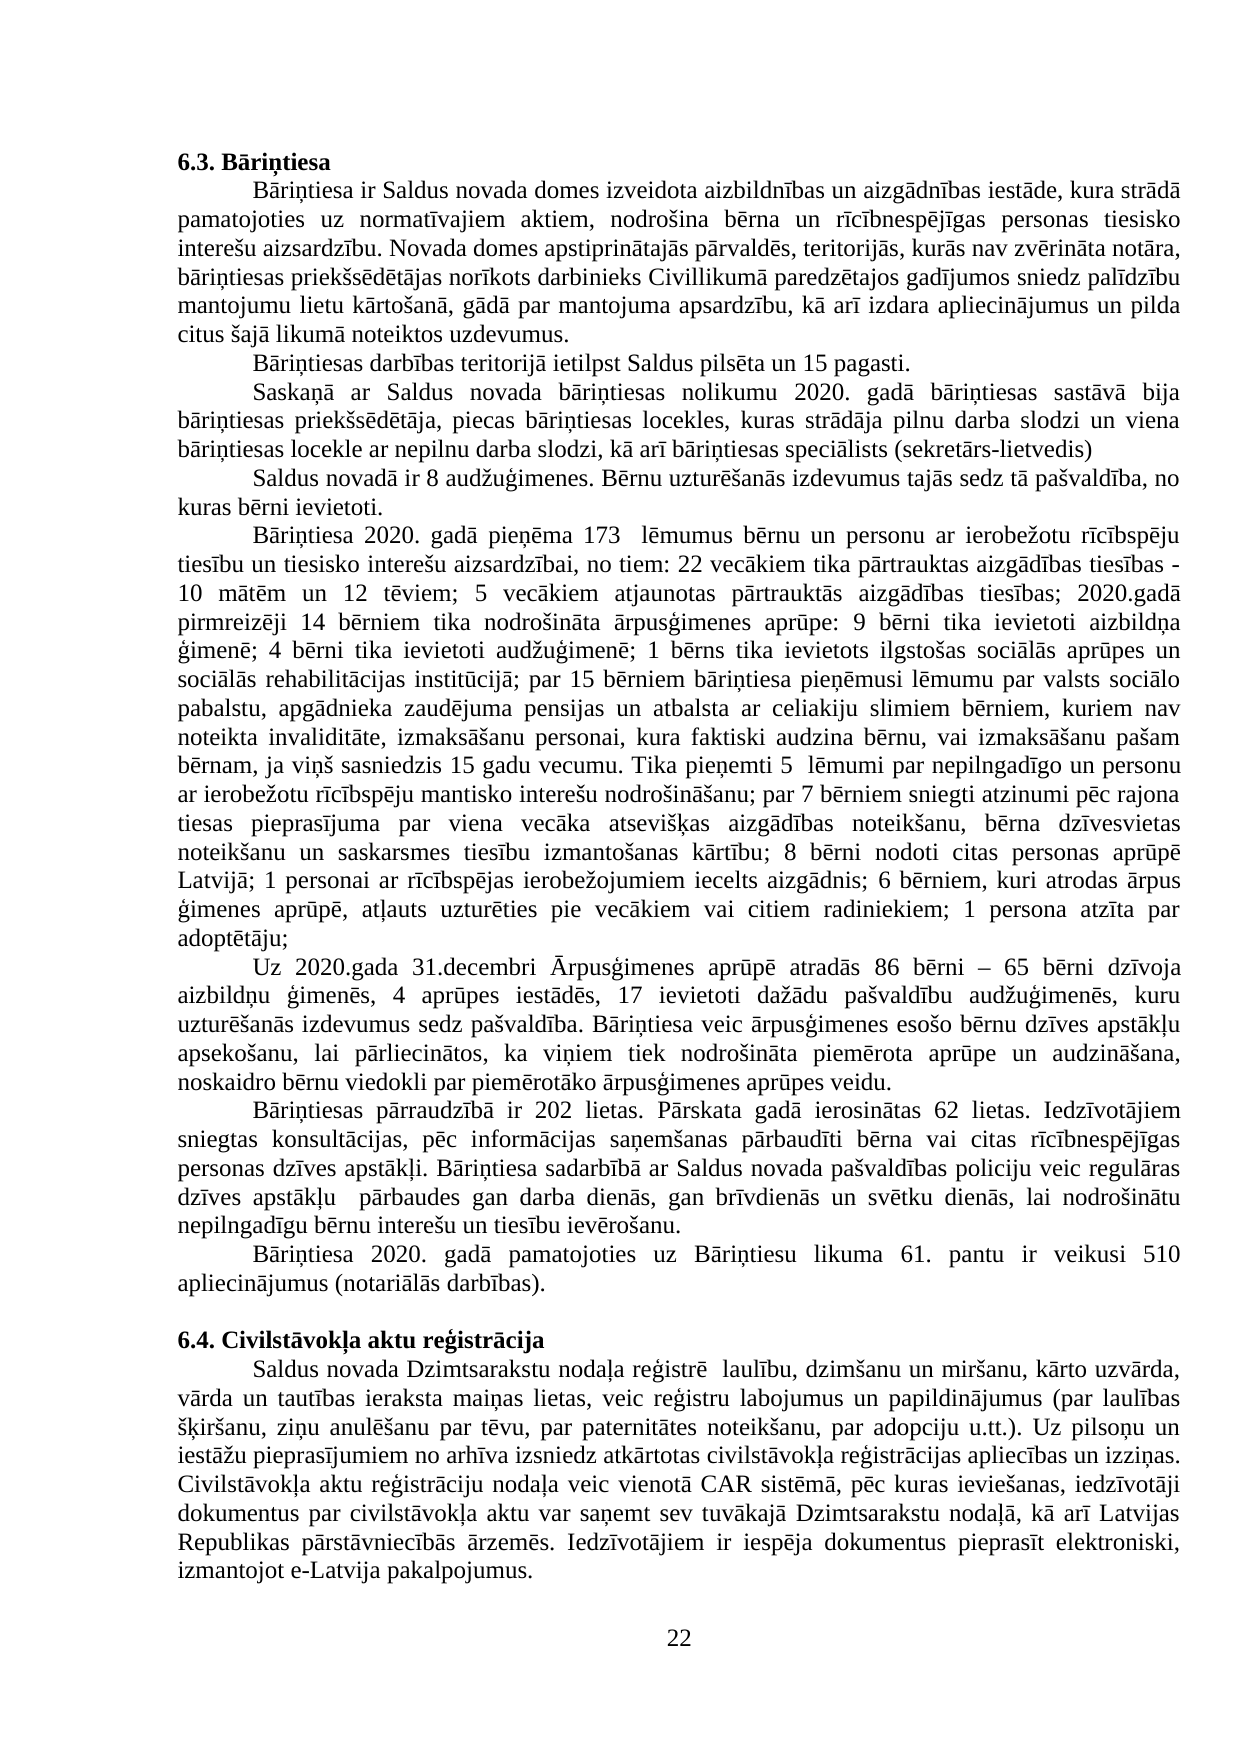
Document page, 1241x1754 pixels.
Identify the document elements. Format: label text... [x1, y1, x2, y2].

text Bāriņtiesas darbības teritorijā ietilpst Saldus pilsēta un 15 pagasti. [177, 348, 1181, 377]
text Bāriņtiesa 2020. gadā pieņēma 173 lēmumus bērnu un personu ar ierobežotu rīcībspēju tiesību un tiesisko interešu aizsardzībai, no tiem: 22 vecākiem tika pārtrauktas aizgādības tiesības - 10 mātēm un 12 tēviem; 5 vecākiem atjaunotas pārtrauktās aizgādības tiesības; 2020.gadā pirmreizēji 14 bērniem tika nodrošināta ārpusģimenes aprūpe: 9 bērni tika ievietoti aizbildņa ģimenē; 4 bērni tika ievietoti audžuģimenē; 1 bērns tika ievietots ilgstošas sociālās aprūpes un sociālās rehabilitācijas institūcijā; par 15 bērniem bāriņtiesa pieņēmusi lēmumu par valsts sociālo pabalstu, apgādnieka zaudējuma pensijas un atbalsta ar celiakiju slimiem bērniem, kuriem nav noteikta invaliditāte, izmaksāšanu personai, kura faktiski audzina bērnu, vai izmaksāšanu pašam bērnam, ja viņš sasniedzis 15 gadu vecumu. Tika pieņemti 5 lēmumi par nepilngadīgo un personu ar ierobežotu rīcībspēju mantisko interešu nodrošināšanu; par 7 bērniem sniegti atzinumi pēc rajona tiesas pieprasījuma par viena vecāka atsevišķas aizgādības noteikšanu, bērna dzīvesvietas noteikšanu un saskarsmes tiesību izmantošanas kārtību; 8 bērni nodoti citas personas aprūpē Latvijā; 1 personai ar rīcībspējas ierobežojumiem iecelts aizgādnis; 6 bērniem, kuri atrodas ārpus ģimenes aprūpē, atļauts uzturēties pie vecākiem vai citiem radiniekiem; 1 persona atzīta par adoptētāju; [177, 521, 1181, 952]
text Bāriņtiesa ir Saldus novada domes izveidota aizbildnības un aizgādnības iestāde, kura strādā pamatojoties uz normatīvajiem aktiem, nodrošina bērna un rīcībnespējīgas personas tiesisko interešu aizsardzību. Novada domes apstiprinātajās pārvaldēs, teritorijās, kurās nav zvērināta notāra, bāriņtiesas priekšsēdētājas norīkots darbinieks Civillikumā paredzētajos gadījumos sniedz palīdzību mantojumu lietu kārtošanā, gādā par mantojuma apsardzību, kā arī izdara apliecinājumus un pilda citus šajā likumā noteiktos uzdevumus. [177, 176, 1181, 348]
text Saldus novadā ir 8 audžuģimenes. Bērnu uzturēšanās izdevumus tajās sedz tā pašvaldība, no kuras bērni ievietoti. [177, 463, 1181, 521]
text 6.3. Bāriņtiesa [177, 147, 1181, 176]
text 6.4. Civilstāvokļa aktu reģistrācija [177, 1326, 1181, 1354]
text Saskaņā ar Saldus novada bāriņtiesas nolikumu 2020. gadā bāriņtiesas sastāvā bija bāriņtiesas priekšsēdētāja, piecas bāriņtiesas locekles, kuras strādāja pilnu darba slodzi un viena bāriņtiesas locekle ar nepilnu darba slodzi, kā arī bāriņtiesas speciālists (sekretārs-lietvedis) [177, 377, 1181, 463]
text Bāriņtiesa 2020. gadā pamatojoties uz Bāriņtiesu likuma 61. pantu ir veikusi 510 apliecinājumus (notariālās darbības). [177, 1239, 1181, 1297]
text Uz 2020.gada 31.decembri Ārpusģimenes aprūpē atradās 86 bērni – 65 bērni dzīvoja aizbildņu ģimenēs, 4 aprūpes iestādēs, 17 ievietoti dažādu pašvaldību audžuģimenēs, kuru uzturēšanās izdevumus sedz pašvaldība. Bāriņtiesa veic ārpusģimenes esošo bērnu dzīves apstākļu apsekošanu, lai pārliecinātos, ka viņiem tiek nodrošināta piemērota aprūpe un audzināšana, noskaidro bērnu viedokli par piemērotāko ārpusģimenes aprūpes veidu. [177, 952, 1181, 1096]
text Bāriņtiesas pārraudzībā ir 202 lietas. Pārskata gadā ierosinātas 62 lietas. Iedzīvotājiem sniegtas konsultācijas, pēc informācijas saņemšanas pārbaudīti bērna vai citas rīcībnespējīgas personas dzīves apstākļi. Bāriņtiesa sadarbībā ar Saldus novada pašvaldības policiju veic regulāras dzīves apstākļu pārbaudes gan darba dienās, gan brīvdienās un svētku dienās, lai nodrošinātu nepilngadīgu bērnu interešu un tiesību ievērošanu. [177, 1096, 1181, 1239]
text Saldus novada Dzimtsarakstu nodaļa reģistrē laulību, dzimšanu un miršanu, kārto uzvārda, vārda un tautības ieraksta maiņas lietas, veic reģistru labojumus un papildinājumus (par laulības šķiršanu, ziņu anulēšanu par tēvu, par paternitātes noteikšanu, par adopciju u.tt.). Uz pilsoņu un iestāžu pieprasījumiem no arhīva izsniedz atkārtotas civilstāvokļa reģistrācijas apliecības un izziņas. Civilstāvokļa aktu reģistrāciju nodaļa veic vienotā CAR sistēmā, pēc kuras ieviešanas, iedzīvotāji dokumentus par civilstāvokļa aktu var saņemt sev tuvākajā Dzimtsarakstu nodaļā, kā arī Latvijas Republikas pārstāvniecībās ārzemēs. Iedzīvotājiem ir iespēja dokumentus pieprasīt elektroniski, izmantojot e-Latvija pakalpojumus. [177, 1354, 1181, 1584]
